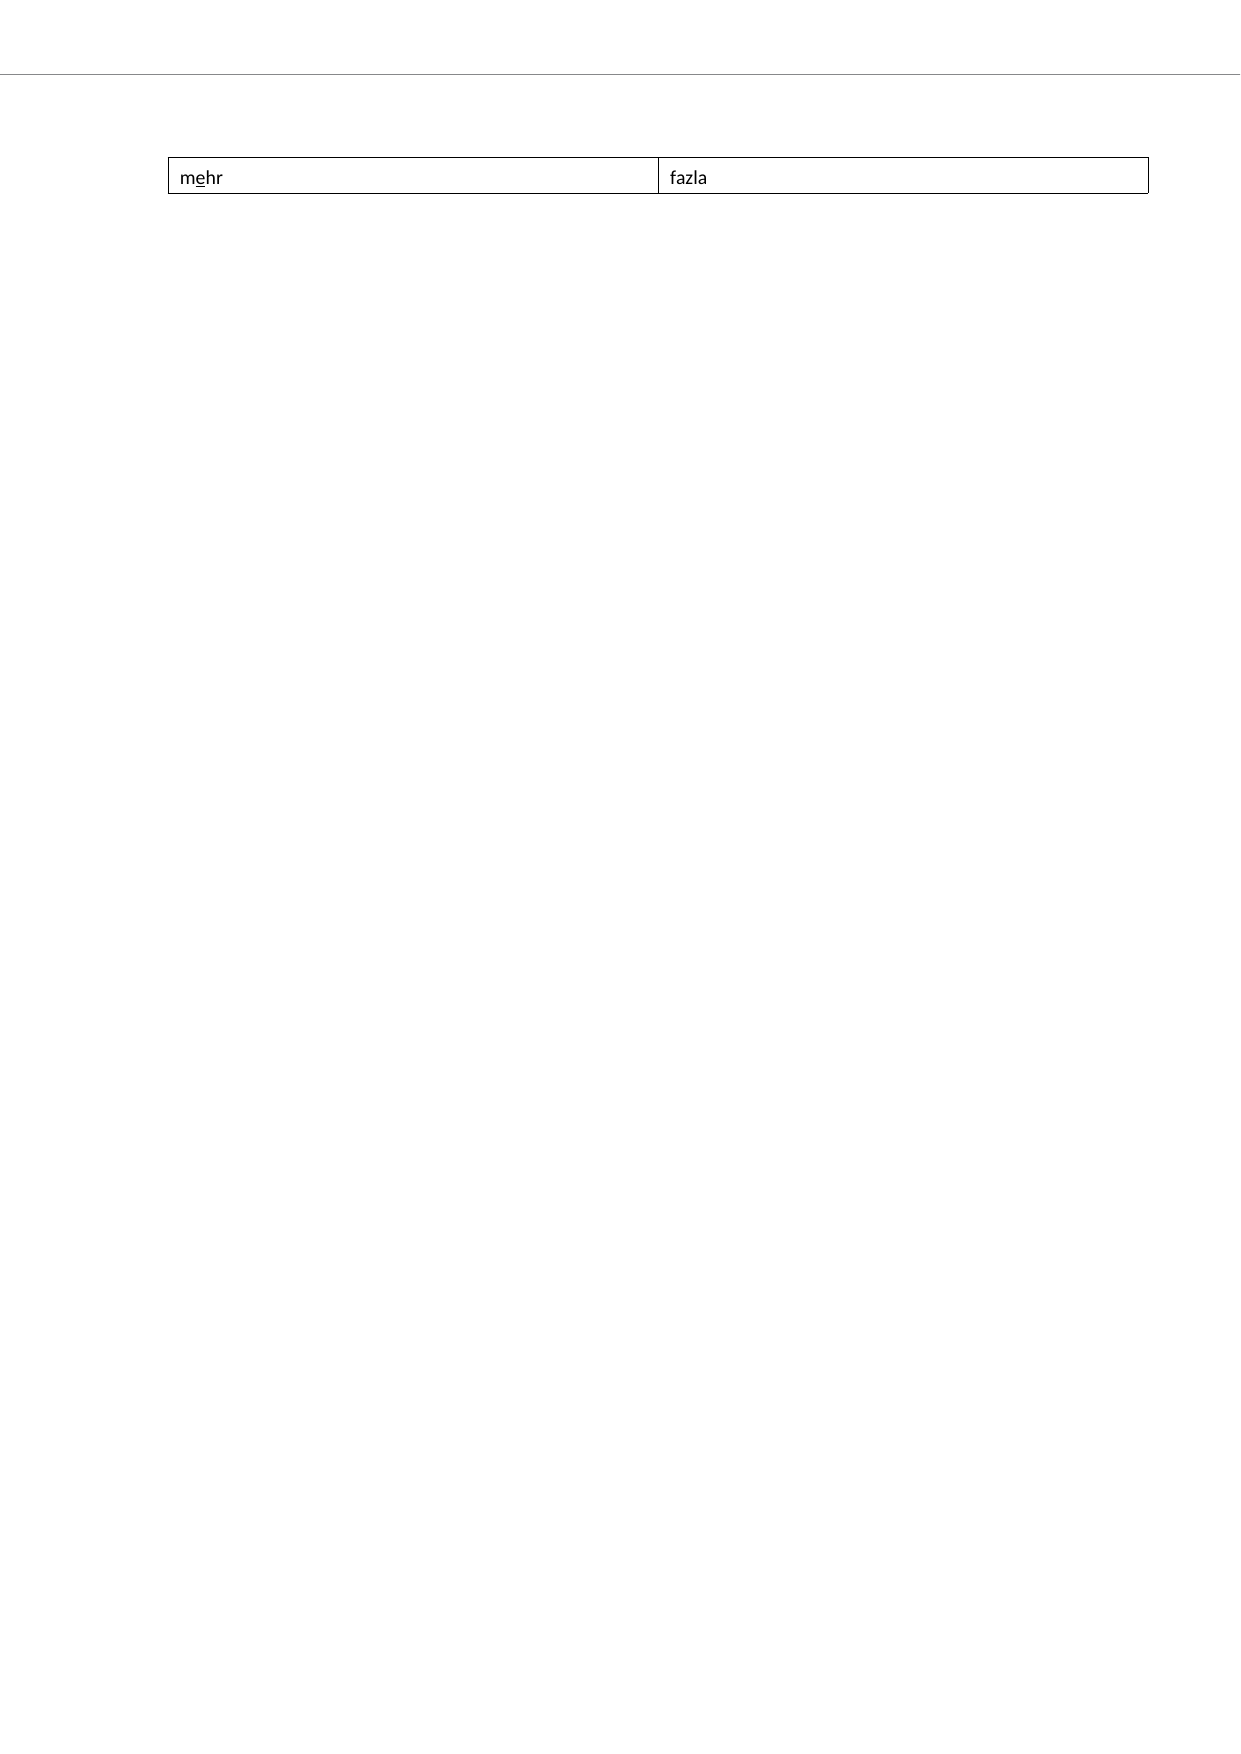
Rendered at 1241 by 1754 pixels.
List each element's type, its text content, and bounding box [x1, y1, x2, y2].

table_cell mehr [169, 158, 658, 193]
table_cell fazla [659, 158, 1148, 193]
